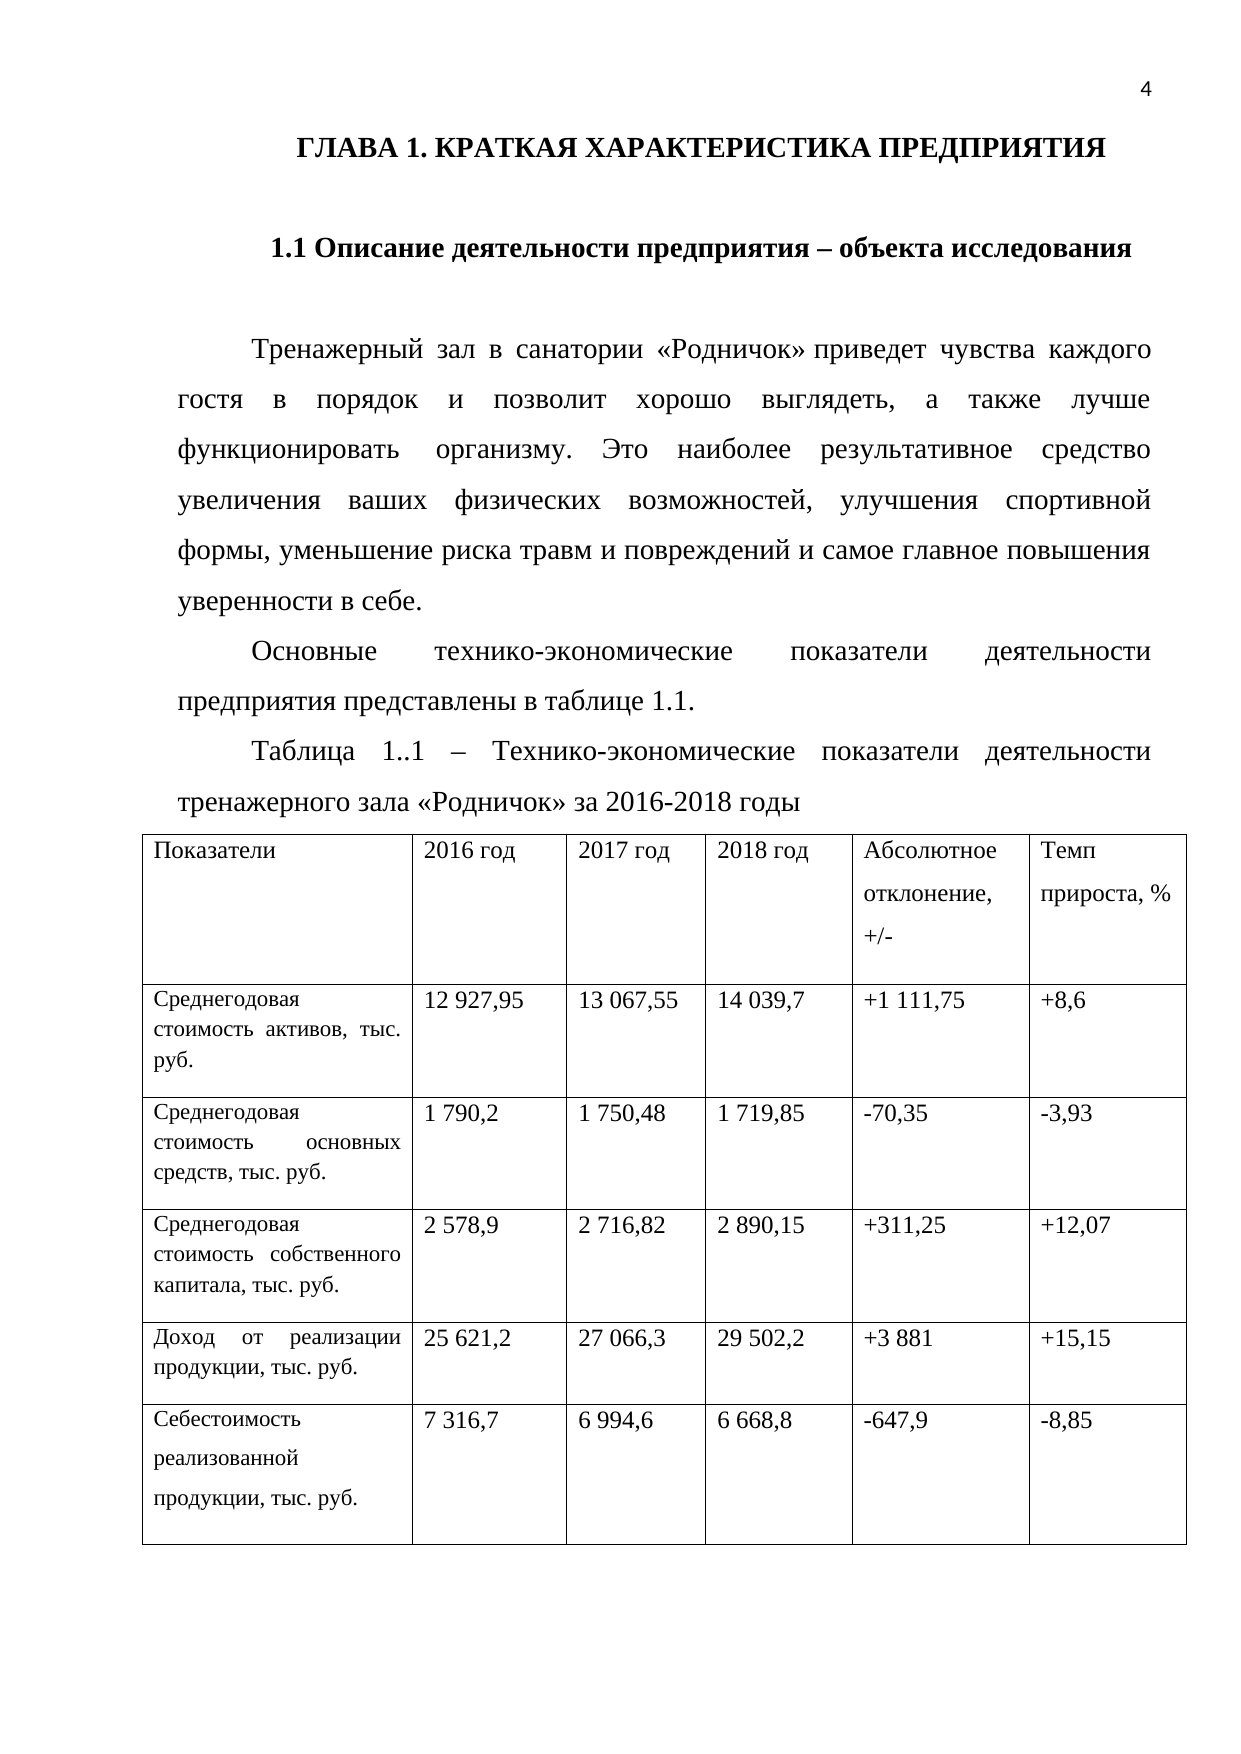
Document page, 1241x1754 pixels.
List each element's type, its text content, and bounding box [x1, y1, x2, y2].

table_header 2016 год [413, 835, 566, 984]
text Основные технико-экономические показатели деятельности предприятия представлены в таблице 1.1. [177, 633, 1152, 717]
table_cell -3,93 [1030, 1098, 1186, 1209]
table_header 2018 год [706, 835, 852, 984]
table_cell 2 716,82 [567, 1210, 705, 1322]
table_cell +15,15 [1030, 1323, 1186, 1404]
table_cell 7 316,7 [413, 1405, 566, 1544]
table_cell Среднегодовая стоимость основных средств, тыс. руб. [143, 1098, 412, 1209]
table_cell 1 719,85 [706, 1098, 852, 1209]
subtitle ГЛАВА 1. КРАТКАЯ ХАРАКТЕРИСТИКА ПРЕДПРИЯТИЯ [177, 130, 1152, 163]
table_header Показатели [143, 835, 412, 984]
table_cell 2 578,9 [413, 1210, 566, 1322]
table_cell -70,35 [853, 1098, 1029, 1209]
table_cell 2 890,15 [706, 1210, 852, 1322]
table_cell -647,9 [853, 1405, 1029, 1544]
table_header Темп прироста, % [1030, 835, 1186, 984]
table_cell 1 750,48 [567, 1098, 705, 1209]
table_cell 27 066,3 [567, 1323, 705, 1404]
table_cell +12,07 [1030, 1210, 1186, 1322]
table_cell Среднегодовая стоимость активов, тыс. руб. [143, 985, 412, 1097]
text Тренажерный зал в санатории «Родничок» приведет чувства каждого гостя в порядок и позволит хорошо выглядеть, а также лучше функционировать организму. Это наиболее результативное средство увеличения ваших физических возможностей, улучшения спортивной формы, уменьшение риска травм и повреждений и самое главное повышения уверенности в себе. [177, 331, 1152, 616]
text Таблица 1..1 – Технико-экономические показатели деятельности тренажерного зала «Родничок» за 2016-2018 годы [177, 733, 1152, 817]
subtitle 1.1 Описание деятельности предприятия – объекта исследования [177, 230, 1152, 264]
table_cell 25 621,2 [413, 1323, 566, 1404]
table_header Абсолютное отклонение, +/- [853, 835, 1029, 984]
table_cell 12 927,95 [413, 985, 566, 1097]
table_cell 6 668,8 [706, 1405, 852, 1544]
table_cell +311,25 [853, 1210, 1029, 1322]
table_cell +8,6 [1030, 985, 1186, 1097]
table_header 2017 год [567, 835, 705, 984]
table_cell 29 502,2 [706, 1323, 852, 1404]
table_cell +3 881 [853, 1323, 1029, 1404]
table_cell +1 111,75 [853, 985, 1029, 1097]
table_cell Себестоимость реализованной продукции, тыс. руб. [143, 1405, 412, 1544]
table_cell 13 067,55 [567, 985, 705, 1097]
table_cell -8,85 [1030, 1405, 1186, 1544]
table_cell 1 790,2 [413, 1098, 566, 1209]
table_cell Среднегодовая стоимость собственного капитала, тыс. руб. [143, 1210, 412, 1322]
table_cell 14 039,7 [706, 985, 852, 1097]
table_cell Доход от реализации продукции, тыс. руб. [143, 1323, 412, 1404]
table_cell 6 994,6 [567, 1405, 705, 1544]
